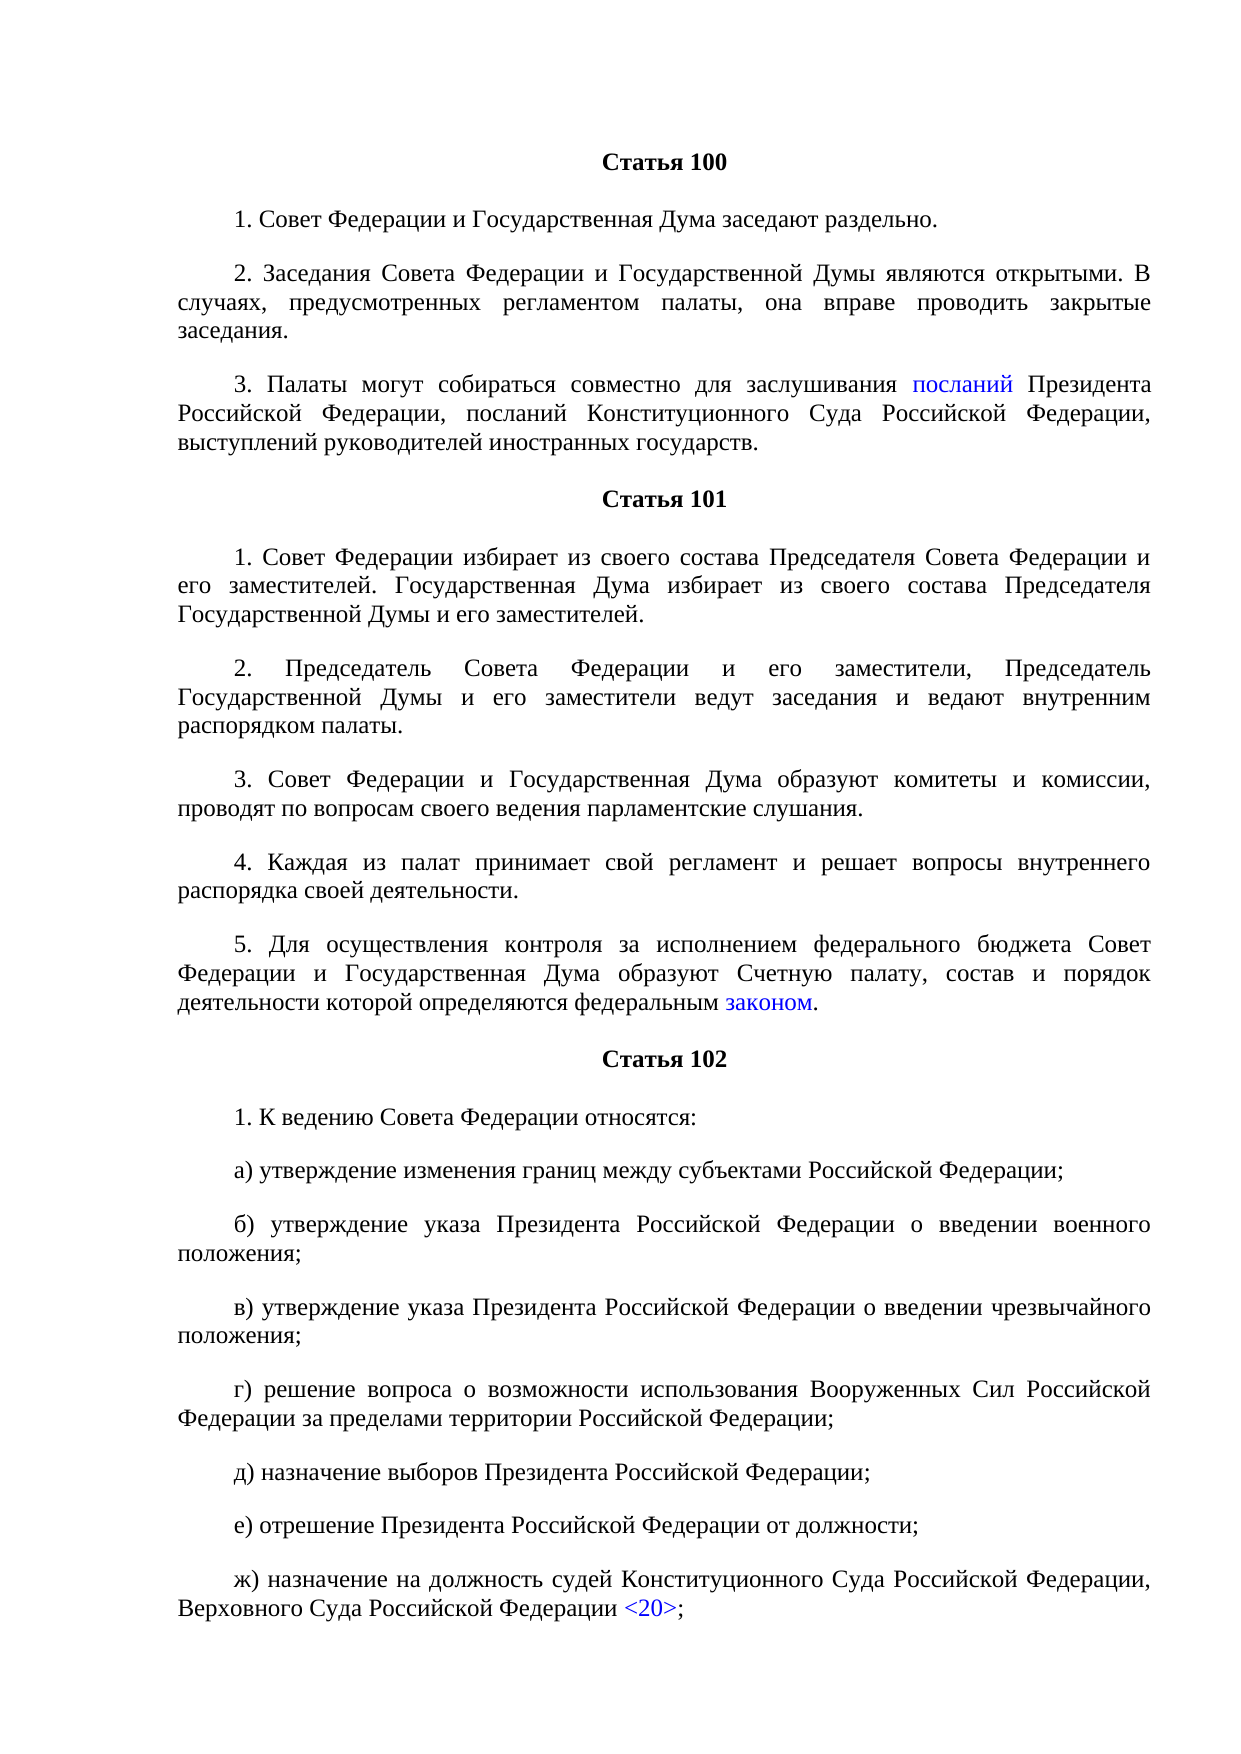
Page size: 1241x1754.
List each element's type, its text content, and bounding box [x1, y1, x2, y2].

text 1. Совет Федерации избирает из своего состава Председателя Совета Федерации и его заместителей. Государственная Дума избирает из своего состава Председателя Государственной Думы и его заместителей. [177, 542, 1152, 628]
text 2. Председатель Совета Федерации и его заместители, Председатель Государственной Думы и его заместители ведут заседания и ведают внутренним распорядком палаты. [177, 653, 1152, 739]
title Статья 100 [177, 147, 1152, 176]
text 4. Каждая из палат принимает свой регламент и решает вопросы внутреннего распорядка своей деятельности. [177, 847, 1152, 904]
text 1. Совет Федерации и Государственная Дума заседают раздельно. [177, 204, 1152, 233]
title Статья 102 [177, 1044, 1152, 1073]
text 5. Для осуществления контроля за исполнением федерального бюджета Совет Федерации и Государственная Дума образуют Счетную палату, состав и порядок деятельности которой определяются федеральным законом. [177, 929, 1152, 1016]
text 1. К ведению Совета Федерации относятся: [177, 1102, 1152, 1131]
text 2. Заседания Совета Федерации и Государственной Думы являются открытыми. В случаях, предусмотренных регламентом палаты, она вправе проводить закрытые заседания. [177, 258, 1152, 344]
text в) утверждение указа Президента Российской Федерации о введении чрезвычайного положения; [177, 1292, 1152, 1349]
text д) назначение выборов Президента Российской Федерации; [177, 1457, 1152, 1486]
text а) утверждение изменения границ между субъектами Российской Федерации; [177, 1156, 1152, 1184]
text е) отрешение Президента Российской Федерации от должности; [177, 1511, 1152, 1539]
text б) утверждение указа Президента Российской Федерации о введении военного положения; [177, 1209, 1152, 1267]
text 3. Палаты могут собираться совместно для заслушивания посланий Президента Российской Федерации, посланий Конституционного Суда Российской Федерации, выступлений руководителей иностранных государств. [177, 369, 1152, 456]
text ж) назначение на должность судей Конституционного Суда Российской Федерации, Верховного Суда Российской Федерации <20>; [177, 1564, 1152, 1622]
text 3. Совет Федерации и Государственная Дума образуют комитеты и комиссии, проводят по вопросам своего ведения парламентские слушания. [177, 764, 1152, 822]
text г) решение вопроса о возможности использования Вооруженных Сил Российской Федерации за пределами территории Российской Федерации; [177, 1374, 1152, 1432]
title Статья 101 [177, 484, 1152, 513]
